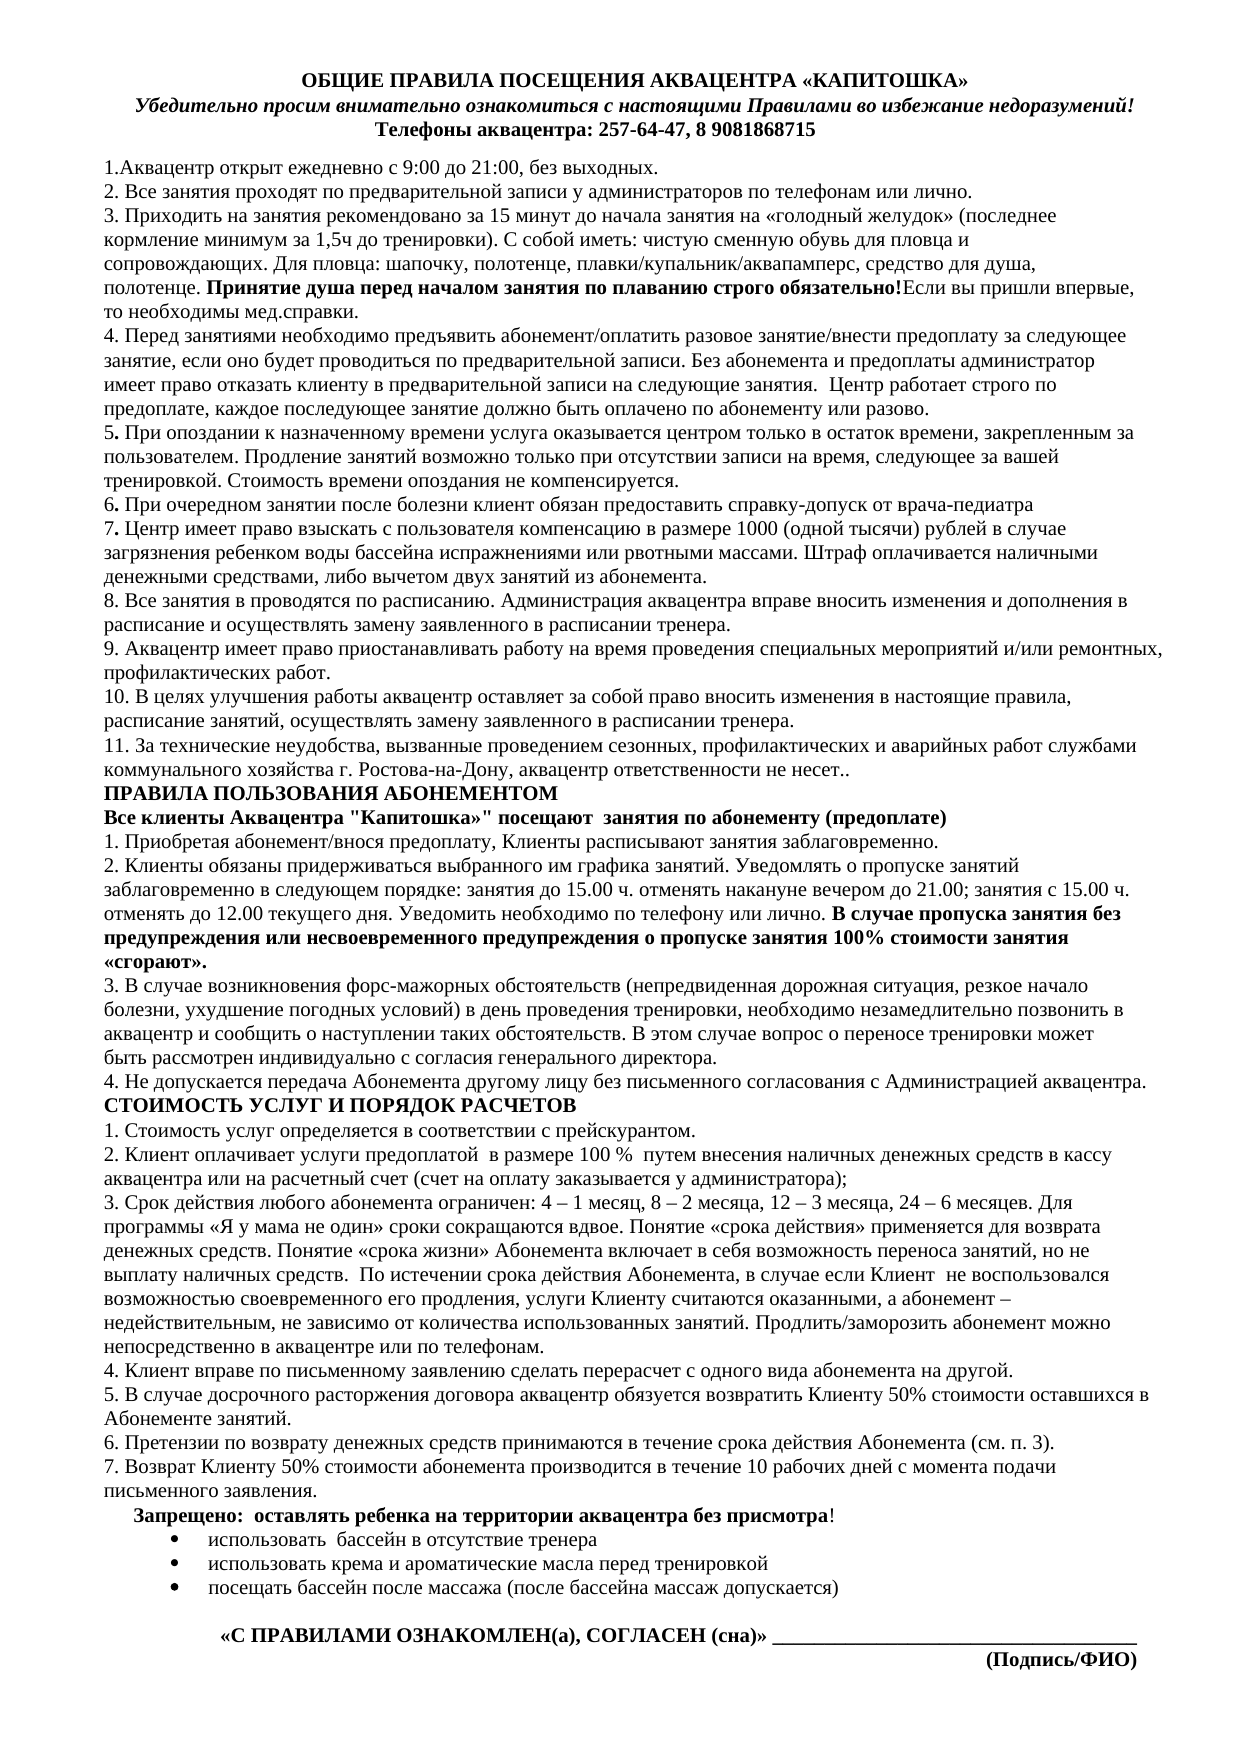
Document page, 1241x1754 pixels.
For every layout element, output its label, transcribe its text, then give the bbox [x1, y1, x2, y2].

list посещать бассейн после массажа (после бассейна массаж допускается) [171, 1575, 1137, 1599]
text 1. Стоимость услуг определяется в соответствии с прейскурантом. [103, 1117, 1167, 1142]
text Все клиенты Аквацентра "Капитошка»" посещают занятия по абонементу (предоплате) [103, 805, 1167, 829]
text 5. При опоздании к назначенному времени услуга оказывается центром только в остаток времени, закрепленным за пользователем. Продление занятий возможно только при отсутствии записи на время, следующее за вашей тренировкой. Стоимость времени опоздания не компенсируется. [103, 420, 1137, 492]
text 1. Приобретая абонемент/внося предоплату, Клиенты расписывают занятия заблаговременно. [103, 829, 1167, 853]
list использовать бассейн в отсутствие тренера [171, 1527, 1137, 1551]
text 4. Клиент вправе по письменному заявлению сделать перерасчет с одного вида абонемента на другой. [103, 1358, 1167, 1382]
text 11. За технические неудобства, вызванные проведением сезонных, профилактических и аварийных работ службами коммунального хозяйства г. Ростова-на-Дону, аквацентр ответственности не несет.. [103, 732, 1167, 781]
text 9. Аквацентр имеет право приостанавливать работу на время проведения специальных мероприятий и/или ремонтных, профилактических работ. [103, 636, 1167, 684]
text Убедительно просим внимательно ознакомиться с настоящими Правилами во избежание недоразумений! [103, 92, 1167, 117]
text 6. При очередном занятии после болезни клиент обязан предоставить справку-допуск от врача-педиатра [103, 492, 1137, 516]
text 3. Приходить на занятия рекомендовано за 15 минут до начала занятия на «голодный желудок» (последнее кормление минимум за 1,5ч до тренировки). С собой иметь: чистую сменную обувь для пловца и сопровождающих. Для пловца: шапочку, полотенце, плавки/купальник/аквапамперс, средство для душа, полотенце. Принятие душа перед началом занятия по плаванию строго обязательно!Если вы пришли впервые, то необходимы мед.справки. [103, 203, 1137, 323]
text 2. Все занятия проходят по предварительной записи у администраторов по телефонам или лично. [103, 179, 1167, 203]
text 4. Не допускается передача Абонемента другому лицу без письменного согласования с Администрацией аквацентра. [103, 1069, 1167, 1093]
list использовать крема и ароматические масла перед тренировкой [171, 1551, 1137, 1575]
list «С ПРАВИЛАМИ ОЗНАКОМЛЕН(а), СОГЛАСЕН (сна)» ___________________________________ (Подпись/ФИО) [208, 1623, 1137, 1671]
text ОБЩИЕ ПРАВИЛА ПОСЕЩЕНИЯ АКВАЦЕНТРА «КАПИТОШКА» [103, 68, 1167, 92]
text 7. Центр имеет право взыскать с пользователя компенсацию в размере 1000 (одной тысячи) рублей в случае загрязнения ребенком воды бассейна испражнениями или рвотными массами. Штраф оплачивается наличными денежными средствами, либо вычетом двух занятий из абонемента. [103, 516, 1137, 588]
text Запрещено: оставлять ребенка на территории аквацентра без присмотра! [133, 1502, 1137, 1527]
text 5. В случае досрочного расторжения договора аквацентр обязуется возвратить Клиенту 50% стоимости оставшихся в Абонементе занятий. [103, 1382, 1167, 1430]
text 3. В случае возникновения форс-мажорных обстоятельств (непредвиденная дорожная ситуация, резкое начало болезни, ухудшение погодных условий) в день проведения тренировки, необходимо незамедлительно позвонить в аквацентр и сообщить о наступлении таких обстоятельств. В этом случае вопрос о переносе тренировки может быть рассмотрен индивидуально с согласия генерального директора. [103, 973, 1137, 1069]
text 2. Клиент оплачивает услуги предоплатой в размере 100 % путем внесения наличных денежных средств в кассу аквацентра или на расчетный счет (счет на оплату заказывается у администратора); [103, 1142, 1167, 1190]
text 3. Срок действия любого абонемента ограничен: 4 – 1 месяц, 8 – 2 месяца, 12 – 3 месяца, 24 – 6 месяцев. Для программы «Я у мама не один» сроки сокращаются вдвое. Понятие «срока действия» применяется для возврата денежных средств. Понятие «срока жизни» Абонемента включает в себя возможность переноса занятий, но не выплату наличных средств. По истечении срока действия Абонемента, в случае если Клиент не воспользовался возможностью своевременного его продления, услуги Клиенту считаются оказанными, а абонемент – недействительным, не зависимо от количества использованных занятий. Продлить/заморозить абонемент можно непосредственно в аквацентре или по телефонам. [103, 1190, 1167, 1358]
text 4. Перед занятиями необходимо предъявить абонемент/оплатить разовое занятие/внести предоплату за следующее занятие, если оно будет проводиться по предварительной записи. Без абонемента и предоплаты администратор имеет право отказать клиенту в предварительной записи на следующие занятия. Центр работает строго по предоплате, каждое последующее занятие должно быть оплачено по абонементу или разово. [103, 323, 1137, 420]
text 2. Клиенты обязаны придерживаться выбранного им графика занятий. Уведомлять о пропуске занятий заблаговременно в следующем порядке: занятия до 15.00 ч. отменять накануне вечером до 21.00; занятия с 15.00 ч. отменять до 12.00 текущего дня. Уведомить необходимо по телефону или лично. В случае пропуска занятия без предупреждения или несвоевременного предупреждения о пропуске занятия 100% стоимости занятия «сгорают». [103, 853, 1137, 973]
text 6. Претензии по возврату денежных средств принимаются в течение срока действия Абонемента (см. п. 3). [103, 1430, 1167, 1454]
text СТОИМОСТЬ УСЛУГ И ПОРЯДОК РАСЧЕТОВ [103, 1093, 1167, 1117]
text Телефоны аквацентра: 257-64-47, 8 9081868715 [103, 117, 930, 141]
text 7. Возврат Клиенту 50% стоимости абонемента производится в течение 10 рабочих дней с момента подачи письменного заявления. [103, 1454, 1167, 1502]
text 10. В целях улучшения работы аквацентр оставляет за собой право вносить изменения в настоящие правила, расписание занятий, осуществлять замену заявленного в расписании тренера. [103, 684, 1167, 732]
text 1.Аквацентр открыт ежедневно с 9:00 до 21:00, без выходных. [103, 155, 1167, 179]
text 8. Все занятия в проводятся по расписанию. Администрация аквацентра вправе вносить изменения и дополнения в расписание и осуществлять замену заявленного в расписании тренера. [103, 588, 1167, 636]
text ПРАВИЛА ПОЛЬЗОВАНИЯ АБОНЕМЕНТОМ [103, 781, 1167, 805]
